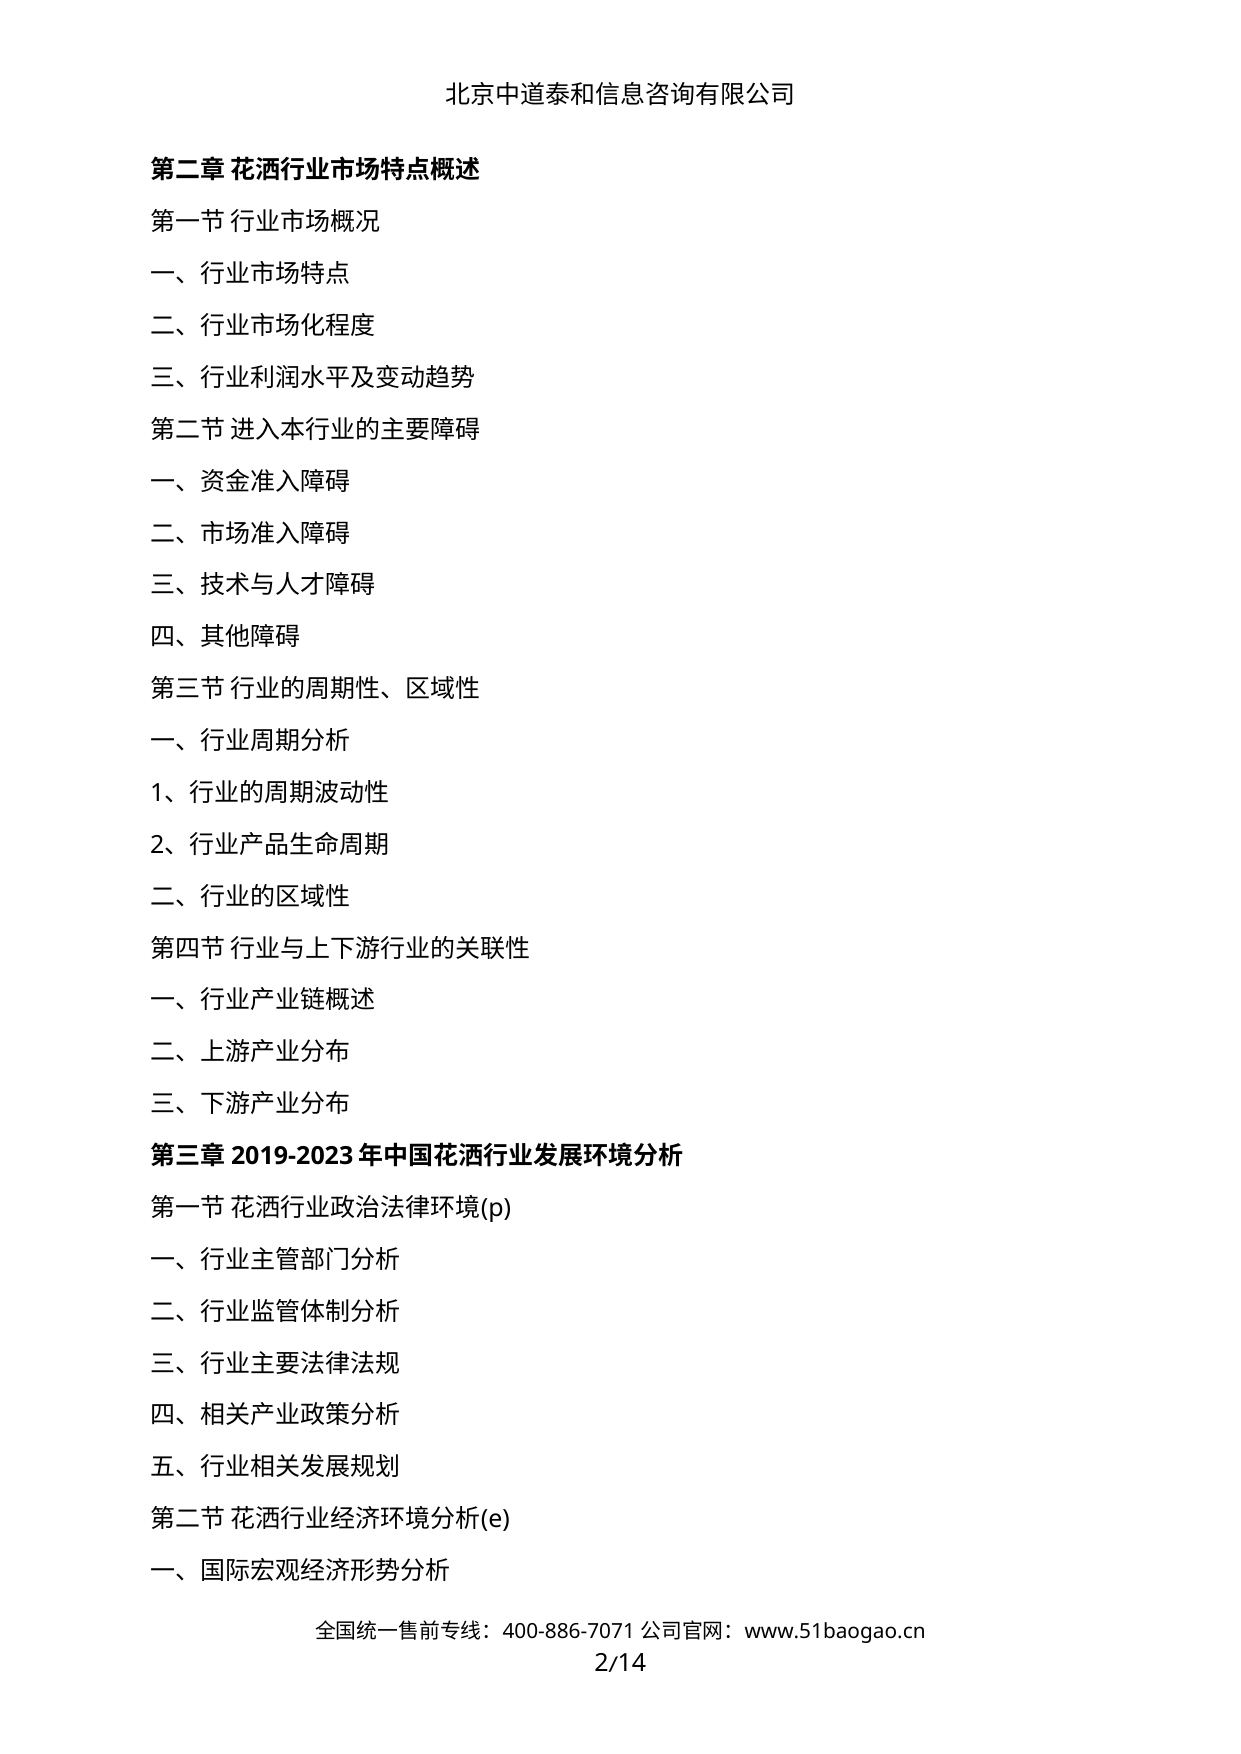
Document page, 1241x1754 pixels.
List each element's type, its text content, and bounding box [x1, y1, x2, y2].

text 四、相关产业政策分析 [150, 1395, 1090, 1431]
text 第一节 花洒行业政治法律环境(p) [150, 1187, 1090, 1224]
text 第一节 行业市场概况 [150, 202, 1090, 238]
text 第三节 行业的周期性、区域性 [150, 669, 1090, 705]
text 三、行业主要法律法规 [150, 1343, 1090, 1379]
text 四、其他障碍 [150, 617, 1090, 653]
text 第二节 花洒行业经济环境分析(e) [150, 1499, 1090, 1535]
text 二、行业市场化程度 [150, 306, 1090, 342]
text 二、市场准入障碍 [150, 513, 1090, 549]
text 三、行业利润水平及变动趋势 [150, 357, 1090, 394]
text 二、行业的区域性 [150, 876, 1090, 912]
text 第二节 进入本行业的主要障碍 [150, 409, 1090, 446]
text 五、行业相关发展规划 [150, 1447, 1090, 1483]
text 三、技术与人才障碍 [150, 565, 1090, 601]
text 一、行业周期分析 [150, 721, 1090, 757]
text 2、行业产品生命周期 [150, 824, 1090, 861]
text 一、行业主管部门分析 [150, 1239, 1090, 1276]
text 三、下游产业分布 [150, 1084, 1090, 1120]
text 第二章 花洒行业市场特点概述 [150, 150, 1090, 186]
text 一、行业市场特点 [150, 254, 1090, 290]
text 第三章 2019-2023年中国花洒行业发展环境分析 [150, 1136, 1090, 1172]
text 一、行业产业链概述 [150, 980, 1090, 1016]
text 一、资金准入障碍 [150, 461, 1090, 497]
text 1、行业的周期波动性 [150, 772, 1090, 809]
text 二、上游产业分布 [150, 1032, 1090, 1068]
text 第四节 行业与上下游行业的关联性 [150, 928, 1090, 964]
text 二、行业监管体制分析 [150, 1291, 1090, 1327]
text 一、国际宏观经济形势分析 [150, 1551, 1090, 1587]
